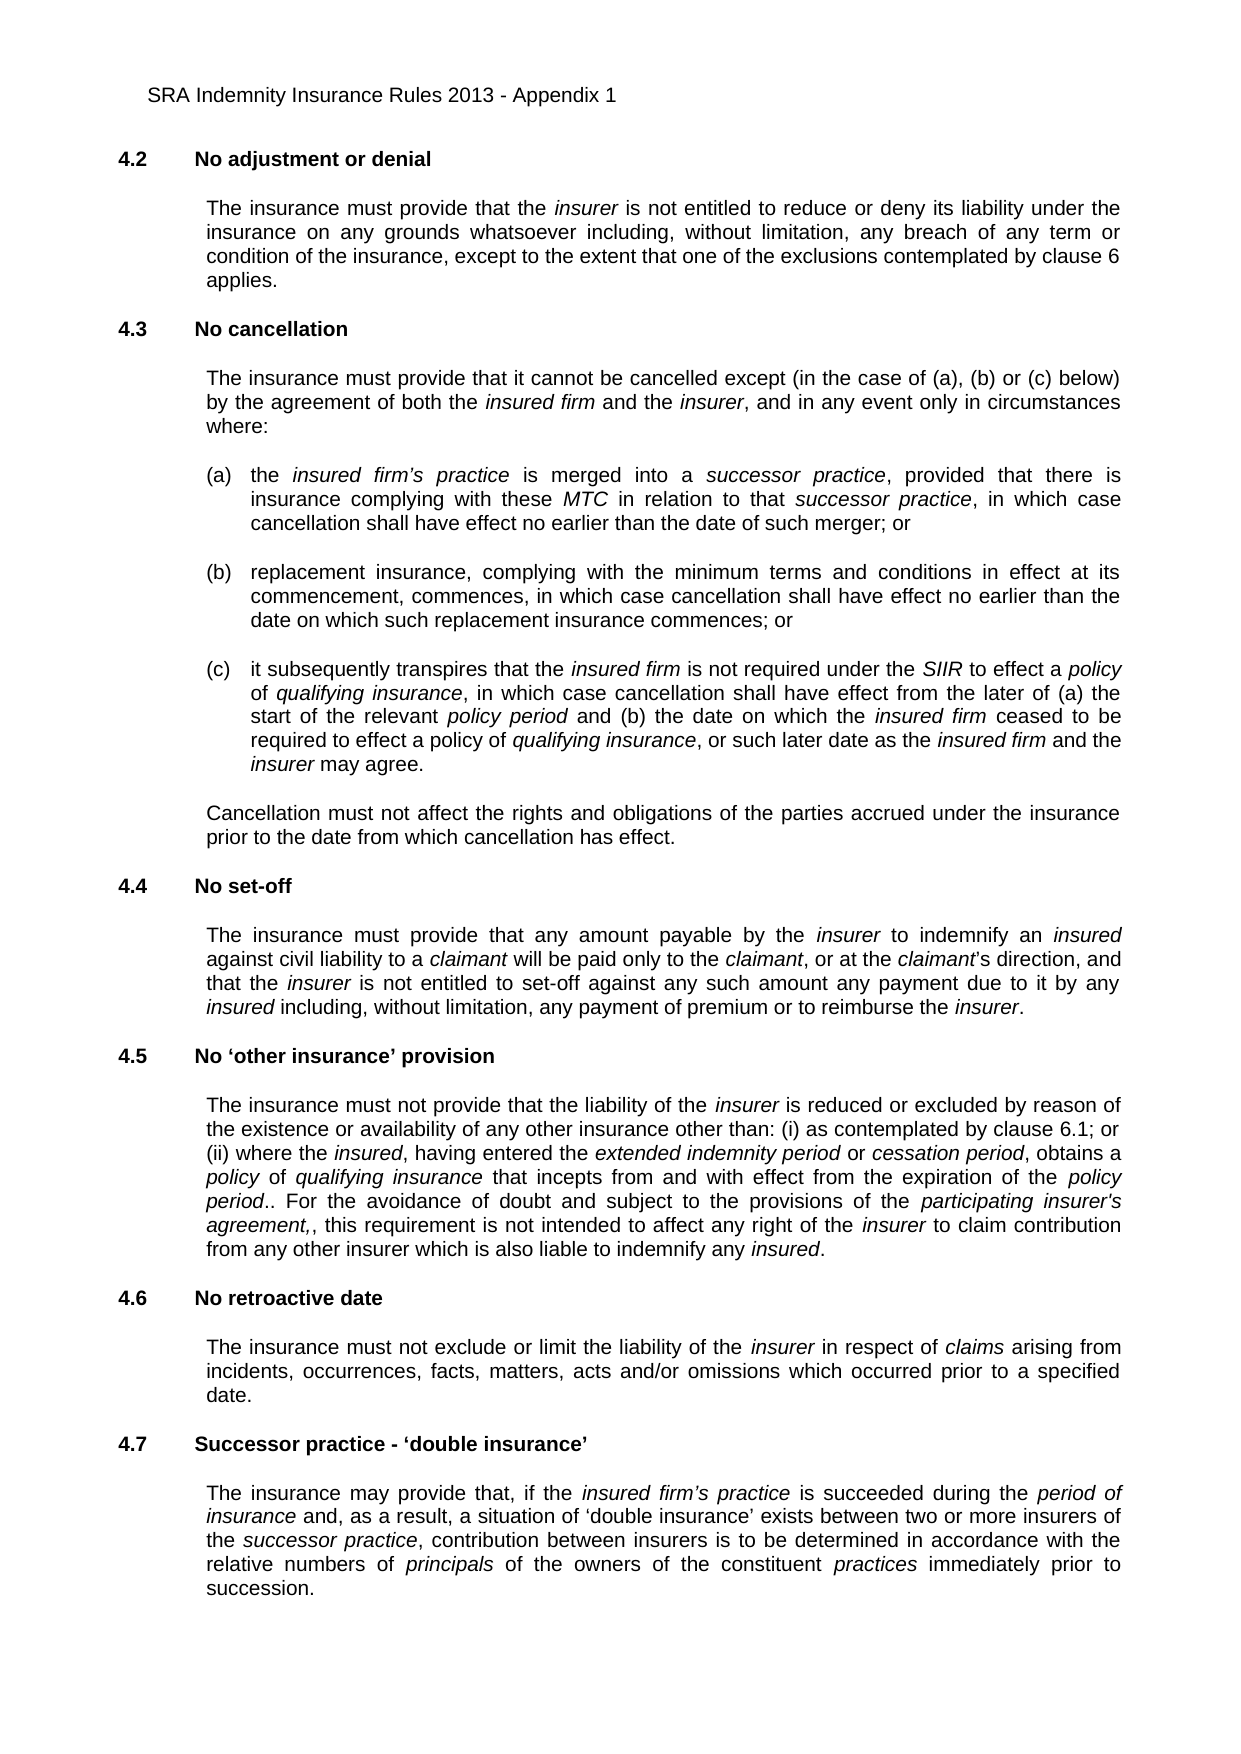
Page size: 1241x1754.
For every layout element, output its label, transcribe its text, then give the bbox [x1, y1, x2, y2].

title No adjustment or denial [147, 147, 1122, 171]
text The insurance must provide that it cannot be cancelled except (in the case of (a), (b) or (c) below) by the agreement of both the insured firm and the insurer, and in any event only in circumstances where: [206, 366, 1122, 438]
subtitle it subsequently transpires that the insured firm is not required under the SIIR to effect a policy of qualifying insurance, in which case cancellation shall have effect from the later of (a) the start of the relevant policy period and (b) the date on which the insured firm ceased to be required to effect a policy of qualifying insurance, or such later date as the insured firm and the insurer may agree. [206, 656, 1122, 776]
text The insurance must provide that the insurer is not entitled to reduce or deny its liability under the insurance on any grounds whatsoever including, without limitation, any breach of any term or condition of the insurance, except to the extent that one of the exclusions contemplated by clause 6 applies. [206, 196, 1122, 292]
title No cancellation [147, 317, 1122, 341]
text The insurance may provide that, if the insured firm’s practice is succeeded during the period of insurance and, as a result, a situation of ‘double insurance’ exists between two or more insurers of the successor practice, contribution between insurers is to be determined in accordance with the relative numbers of principals of the owners of the constituent practices immediately prior to succession. [206, 1480, 1122, 1600]
subtitle replacement insurance, complying with the minimum terms and conditions in effect at its commencement, commences, in which case cancellation shall have effect no earlier than the date on which such replacement insurance commences; or [206, 559, 1122, 631]
text The insurance must not exclude or limit the liability of the insurer in respect of claims arising from incidents, occurrences, facts, matters, acts and/or omissions which occurred prior to a specified date. [206, 1334, 1122, 1406]
title No set-off [147, 874, 1122, 898]
title No ‘other insurance’ provision [147, 1044, 1122, 1068]
subtitle the insured firm’s practice is merged into a successor practice, provided that there is insurance complying with these MTC in relation to that successor practice, in which case cancellation shall have effect no earlier than the date of such merger; or [206, 463, 1122, 534]
text Cancellation must not affect the rights and obligations of the parties accrued under the insurance prior to the date from which cancellation has effect. [206, 801, 1122, 849]
text The insurance must not provide that the liability of the insurer is reduced or excluded by reason of the existence or availability of any other insurance other than: (i) as contemplated by clause 6.1; or (ii) where the insured, having entered the extended indemnity period or cessation period, obtains a policy of qualifying insurance that incepts from and with effect from the expiration of the policy period.. For the avoidance of doubt and subject to the provisions of the participating insurer's agreement,, this requirement is not intended to affect any right of the insurer to claim contribution from any other insurer which is also liable to indemnify any insured. [206, 1093, 1122, 1261]
title No retroactive date [147, 1286, 1122, 1309]
title Successor practice - ‘double insurance’ [147, 1431, 1122, 1455]
text The insurance must provide that any amount payable by the insurer to indemnify an insured against civil liability to a claimant will be paid only to the claimant, or at the claimant’s direction, and that the insurer is not entitled to set-off against any such amount any payment due to it by any insured including, without limitation, any payment of premium or to reimburse the insurer. [206, 923, 1122, 1019]
